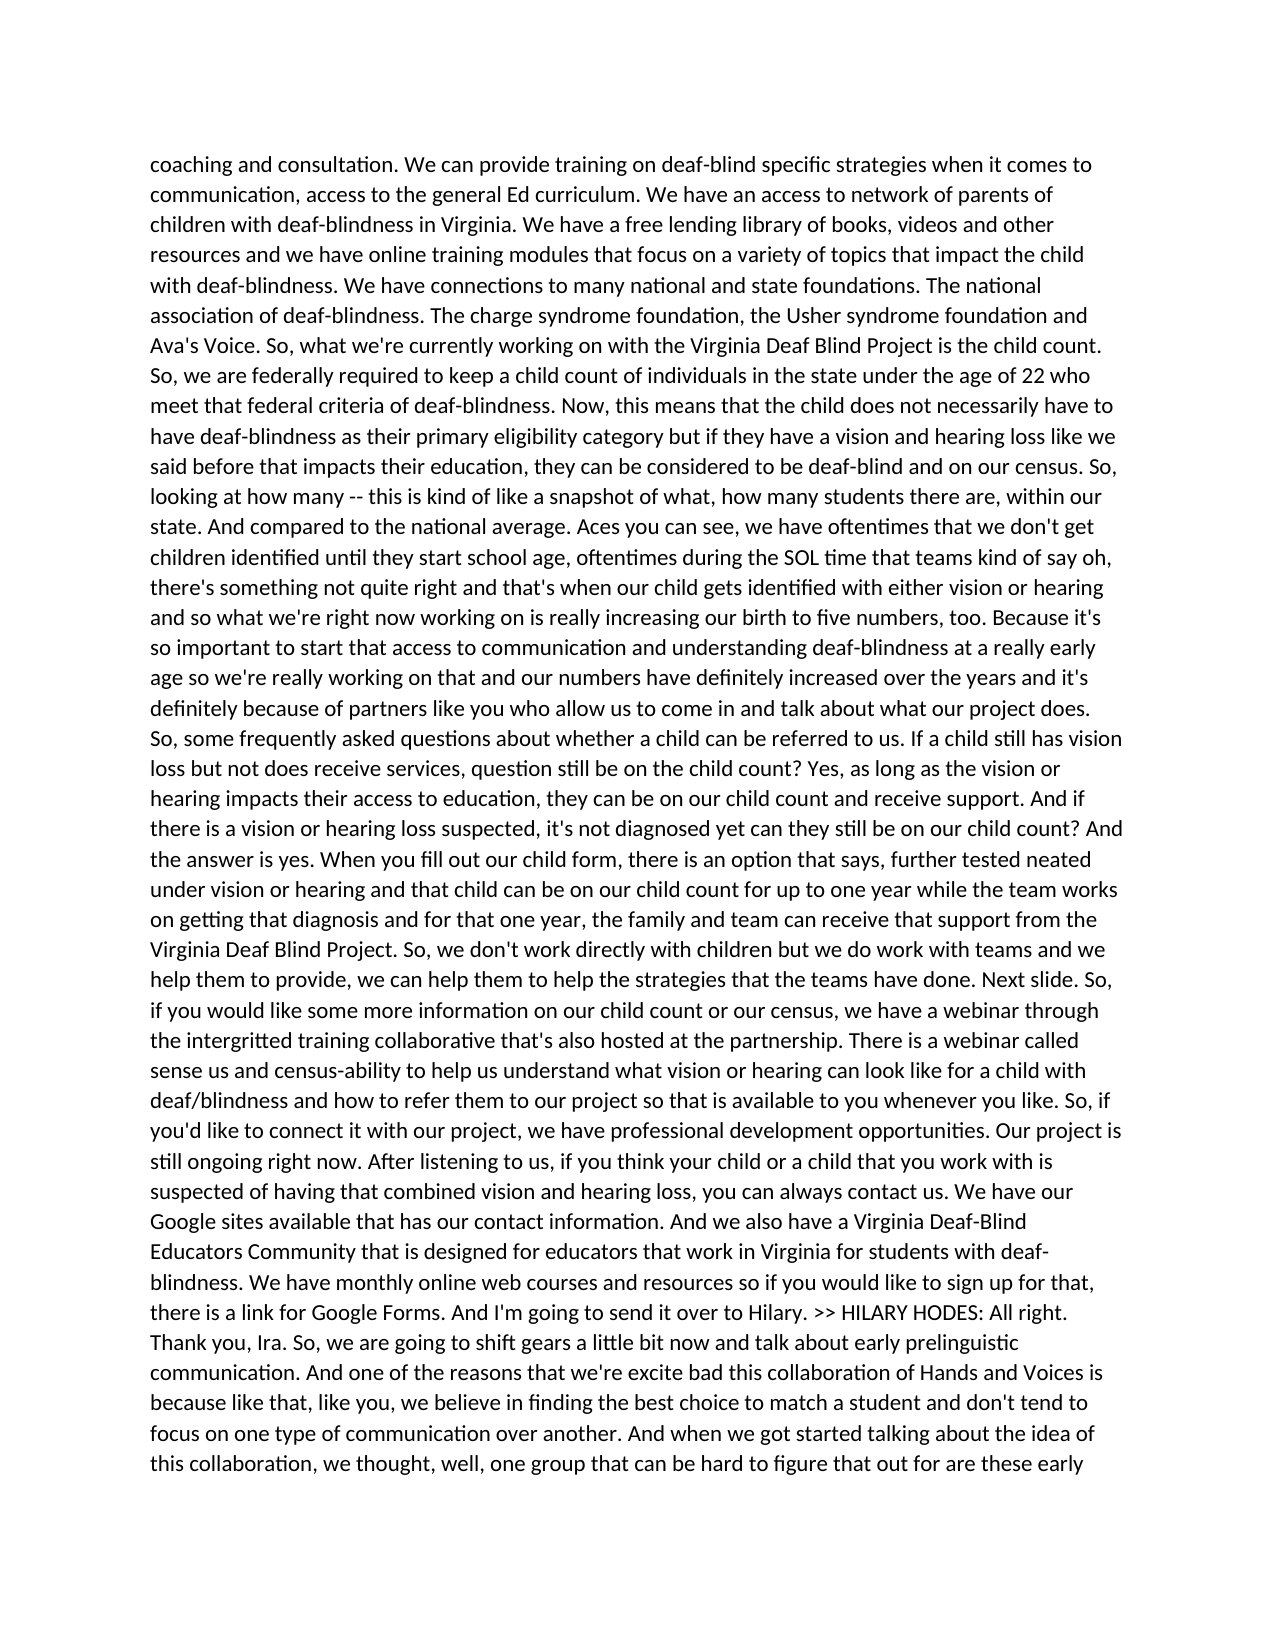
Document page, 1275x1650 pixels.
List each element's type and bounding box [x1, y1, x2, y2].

text [150, 150, 1125, 1477]
